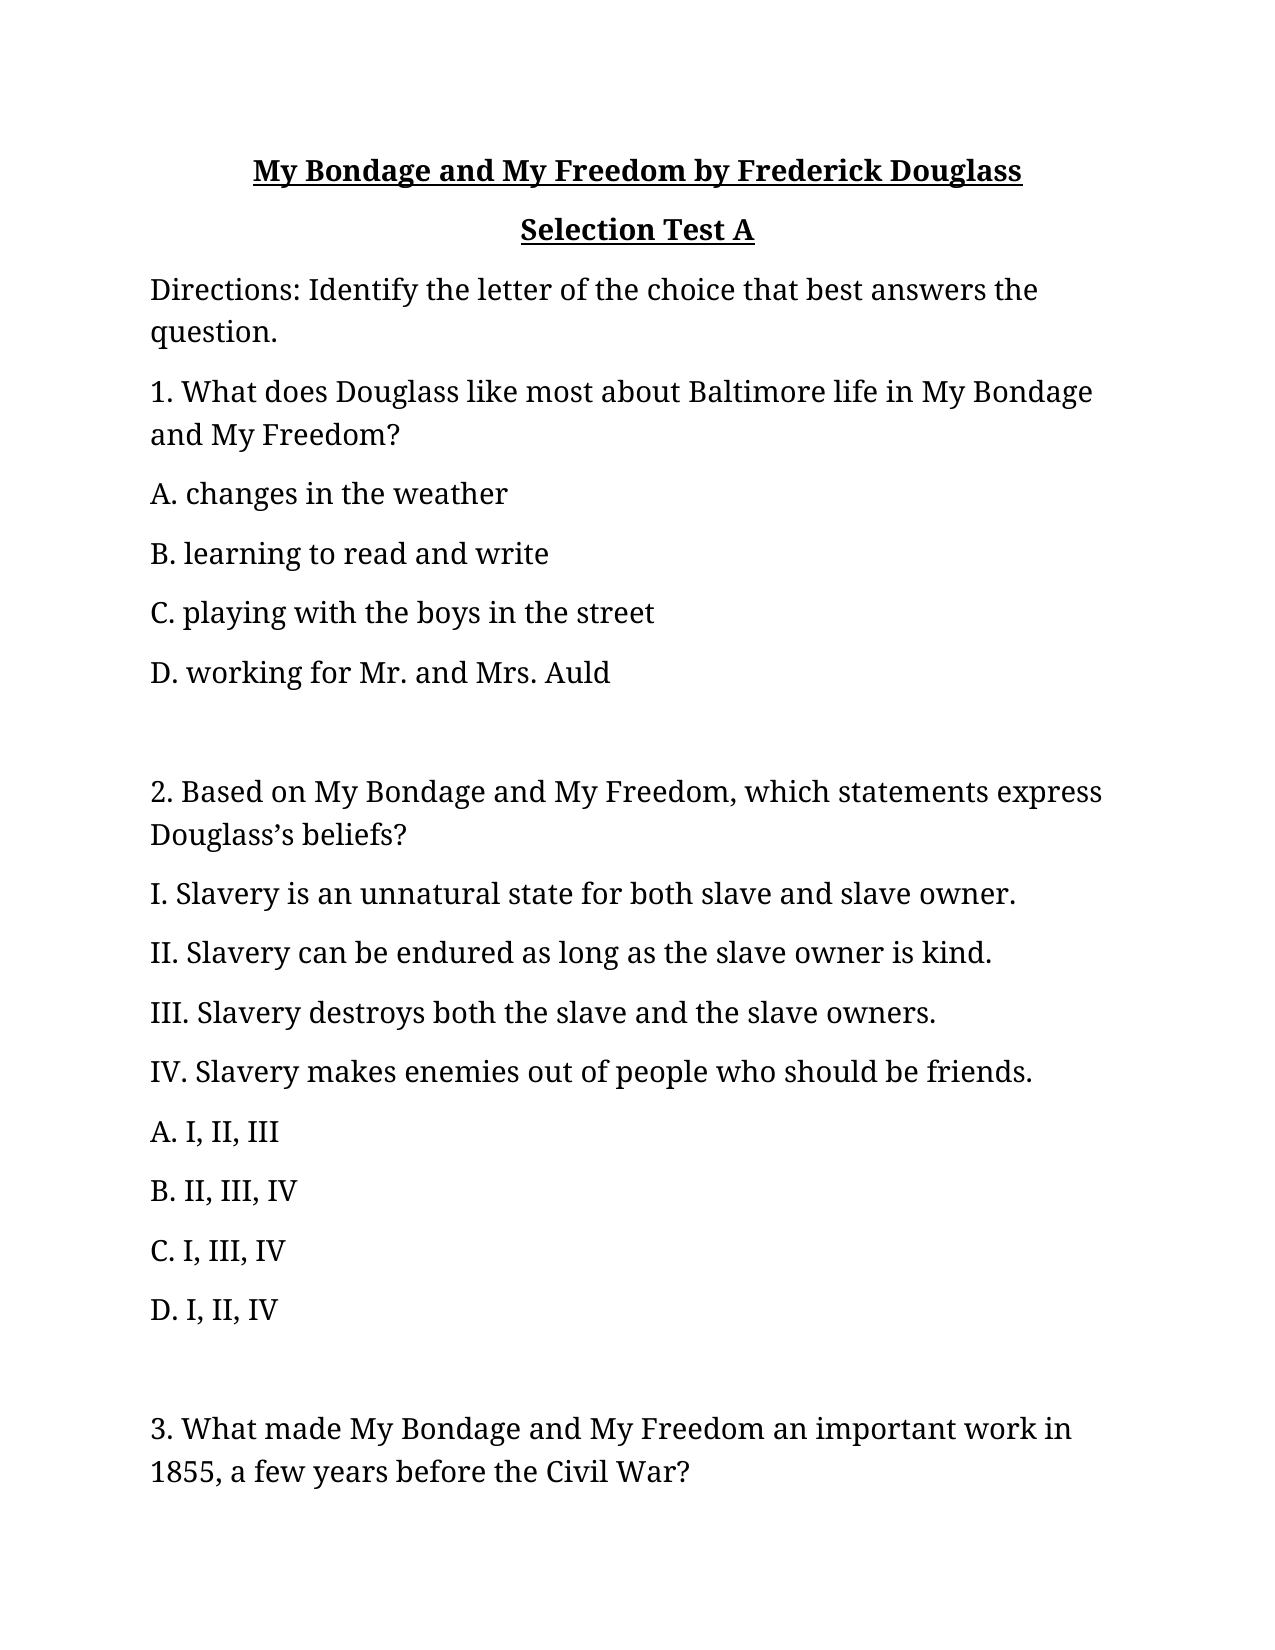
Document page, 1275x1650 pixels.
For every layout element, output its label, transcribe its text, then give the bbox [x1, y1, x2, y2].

text Directions: Identify the letter of the choice that best answers the question. [150, 269, 1125, 351]
text C. playing with the boys in the street [150, 592, 1125, 632]
text Selection Test A [150, 209, 1125, 249]
text I. Slavery is an unnatural state for both slave and slave owner. [150, 873, 1125, 913]
text 3. What made My Bondage and My Freedom an important work in 1855, a few years before the Civil War? [150, 1408, 1125, 1491]
text 1. What does Douglass like most about Baltimore life in My Bondage and My Freedom? [150, 371, 1125, 454]
text B. II, III, IV [150, 1171, 1125, 1210]
text A. changes in the weather [150, 473, 1125, 513]
text C. I, III, IV [150, 1230, 1125, 1270]
text III. Slavery destroys both the slave and the slave owners. [150, 992, 1125, 1032]
text IV. Slavery makes enemies out of people who should be friends. [150, 1052, 1125, 1091]
text A. I, II, III [150, 1111, 1125, 1151]
text 2. Based on My Bondage and My Freedom, which statements express Douglass’s beliefs? [150, 771, 1125, 853]
text D. I, II, IV [150, 1289, 1125, 1329]
text My Bondage and My Freedom by Frederick Douglass [150, 150, 1125, 190]
text II. Slavery can be endured as long as the slave owner is kind. [150, 933, 1125, 972]
text B. learning to read and write [150, 533, 1125, 573]
text D. working for Mr. and Mrs. Auld [150, 652, 1125, 692]
